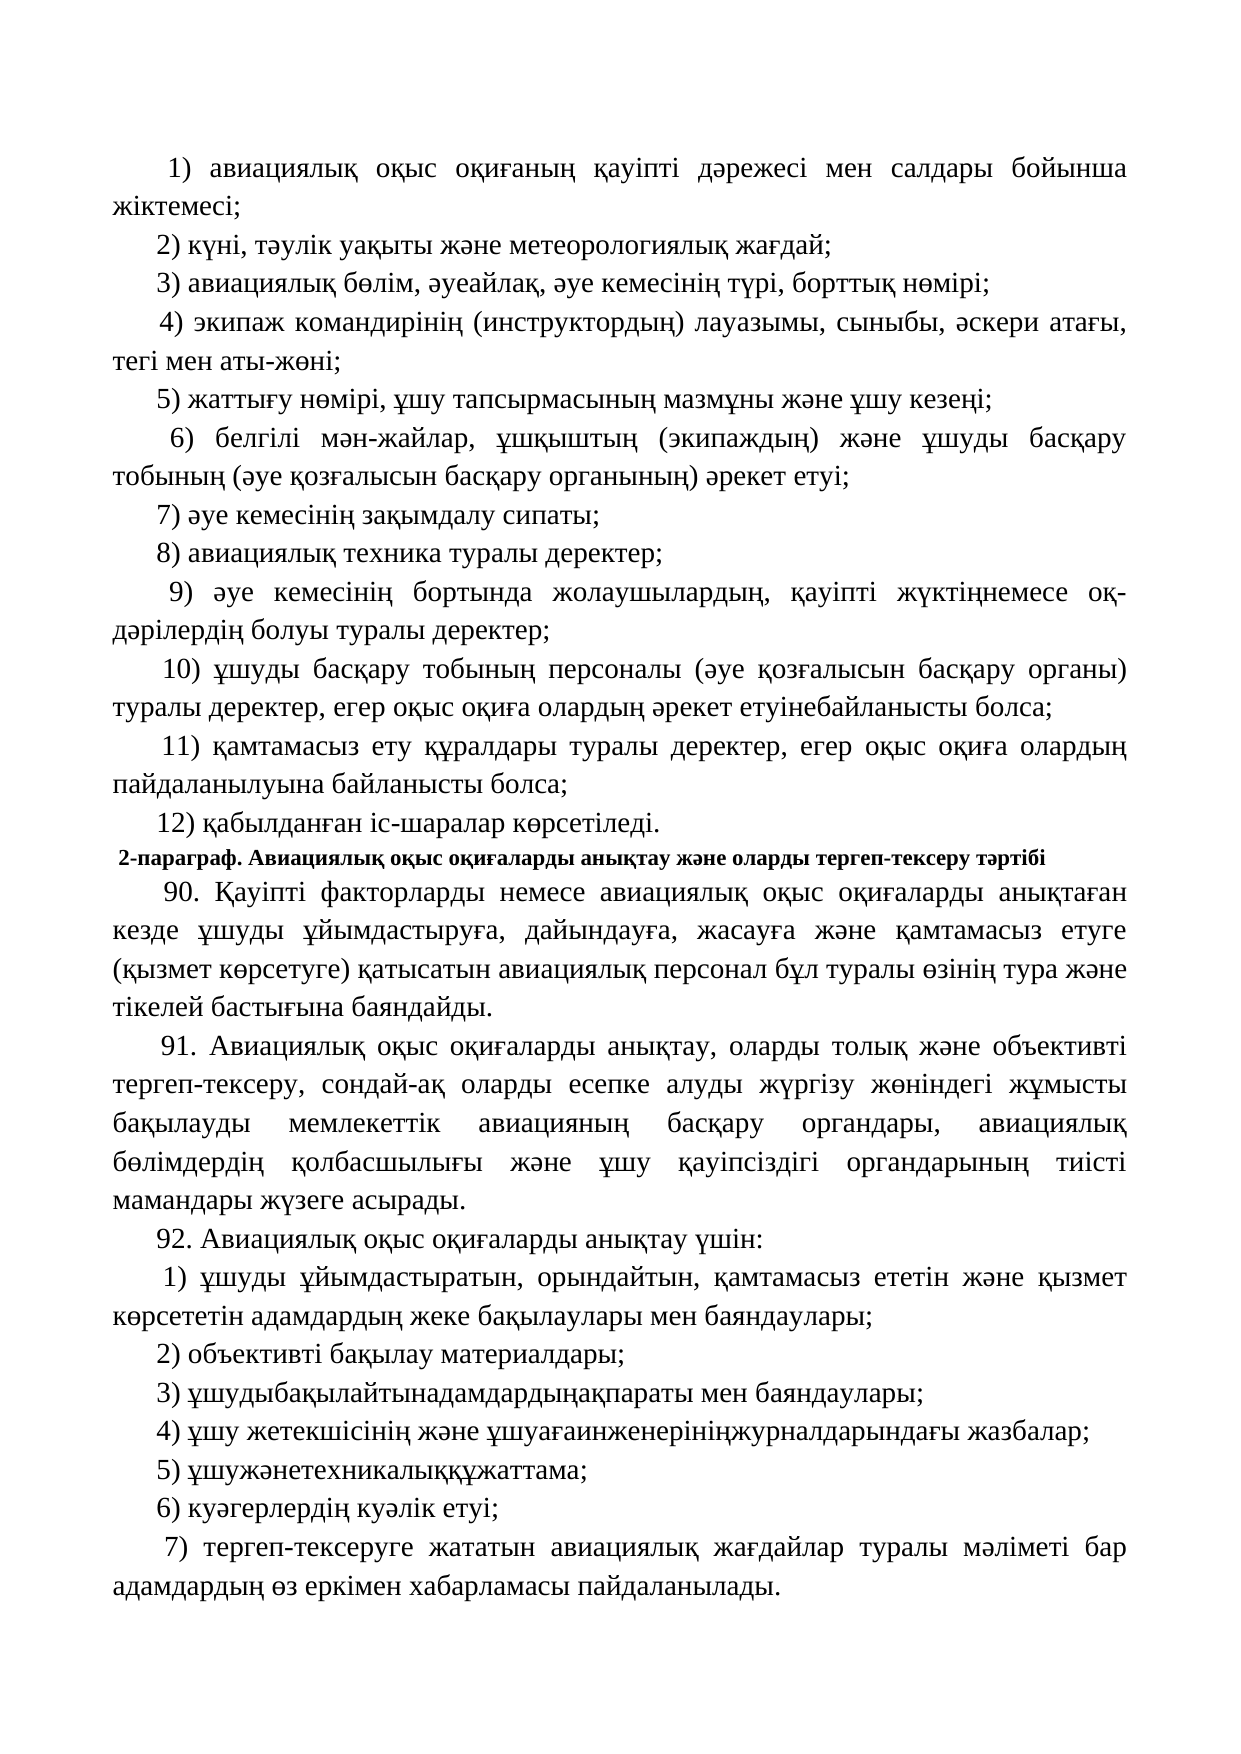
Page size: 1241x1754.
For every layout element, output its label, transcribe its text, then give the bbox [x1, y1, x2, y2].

text 9) әуе кемесінің бортында жолаушылардың, қауіпті жүктіңнемесе оқ-дәрілердің болуы туралы деректер; [112, 574, 1128, 646]
text 5) жаттығу нөмірі, ұшу тапсырмасының мазмұны және ұшу кезеңі; [112, 381, 1128, 415]
text 12) қабылданған іс-шаралар көрсетіледі. [112, 805, 1128, 839]
text 5) ұшужәнетехникалыққұжаттама; [112, 1452, 1128, 1486]
text 2-параграф. Авиациялық оқыс оқиғаларды анықтау және оларды тергеп-тексеру тәртібі [112, 844, 1128, 870]
text 90. Қауіпті факторларды немесе авиациялық оқыс оқиғаларды анықтаған кезде ұшуды ұйымдастыруға, дайындауға, жасауға және қамтамасыз етуге (қызмет көрсетуге) қатысатын авиациялық персонал бұл туралы өзінің тура және тікелей бастығына баяндайды. [112, 874, 1128, 1023]
text 3) ұшудыбақылайтынадамдардыңақпараты мен баяндаулары; [112, 1375, 1128, 1408]
text 4) ұшу жетекшісінің және ұшуағаинженерініңжурналдарындағы жазбалар; [112, 1413, 1128, 1447]
text 8) авиациялық техника туралы деректер; [112, 535, 1128, 569]
text 91. Авиациялық оқыс оқиғаларды анықтау, оларды толық және объективті тергеп-тексеру, сондай-ақ оларды есепке алуды жүргізу жөніндегі жұмысты бақылауды мемлекеттік авиацияның басқару органдары, авиациялық бөлімдердің қолбасшылығы және ұшу қауіпсіздігі органдарының тиісті мамандары жүзеге асырады. [112, 1028, 1128, 1216]
text 1) ұшуды ұйымдастыратын, орындайтын, қамтамасыз ететін және қызмет көрсететін адамдардың жеке бақылаулары мен баяндаулары; [112, 1259, 1128, 1331]
text 2) күні, тәулік уақыты және метеорологиялық жағдай; [112, 227, 1128, 261]
text 6) белгілі мән-жайлар, ұшқыштың (экипаждың) және ұшуды басқару тобының (әуе қозғалысын басқару органының) әрекет етуі; [112, 420, 1128, 492]
text 7) әуе кемесінің зақымдалу сипаты; [112, 497, 1128, 530]
text 1) авиациялық оқыс оқиғаның қауіпті дәрежесі мен салдары бойынша жіктемесі; [112, 150, 1128, 222]
text 92. Авиациялық оқыс оқиғаларды анықтау үшін: [112, 1221, 1128, 1254]
text 10) ұшуды басқару тобының персоналы (әуе қозғалысын басқару органы) туралы деректер, егер оқыс оқиға олардың әрекет етуінебайланысты болса; [112, 651, 1128, 723]
text 3) авиациялық бөлім, әуеайлақ, әуе кемесінің түрі, борттық нөмірі; [112, 266, 1128, 299]
text 6) куәгерлердің куәлік етуі; [112, 1491, 1128, 1524]
text 2) объективті бақылау материалдары; [112, 1336, 1128, 1370]
text 11) қамтамасыз ету құралдары туралы деректер, егер оқыс оқиға олардың пайдаланылуына байланысты болса; [112, 728, 1128, 800]
text 4) экипаж командирінің (инструктордың) лауазымы, сыныбы, әскери атағы, тегі мен аты-жөні; [112, 304, 1128, 376]
text 7) тергеп-тексеруге жататын авиациялық жағдайлар туралы мәліметі бар адамдардың өз еркімен хабарламасы пайдаланылады. [112, 1529, 1128, 1601]
